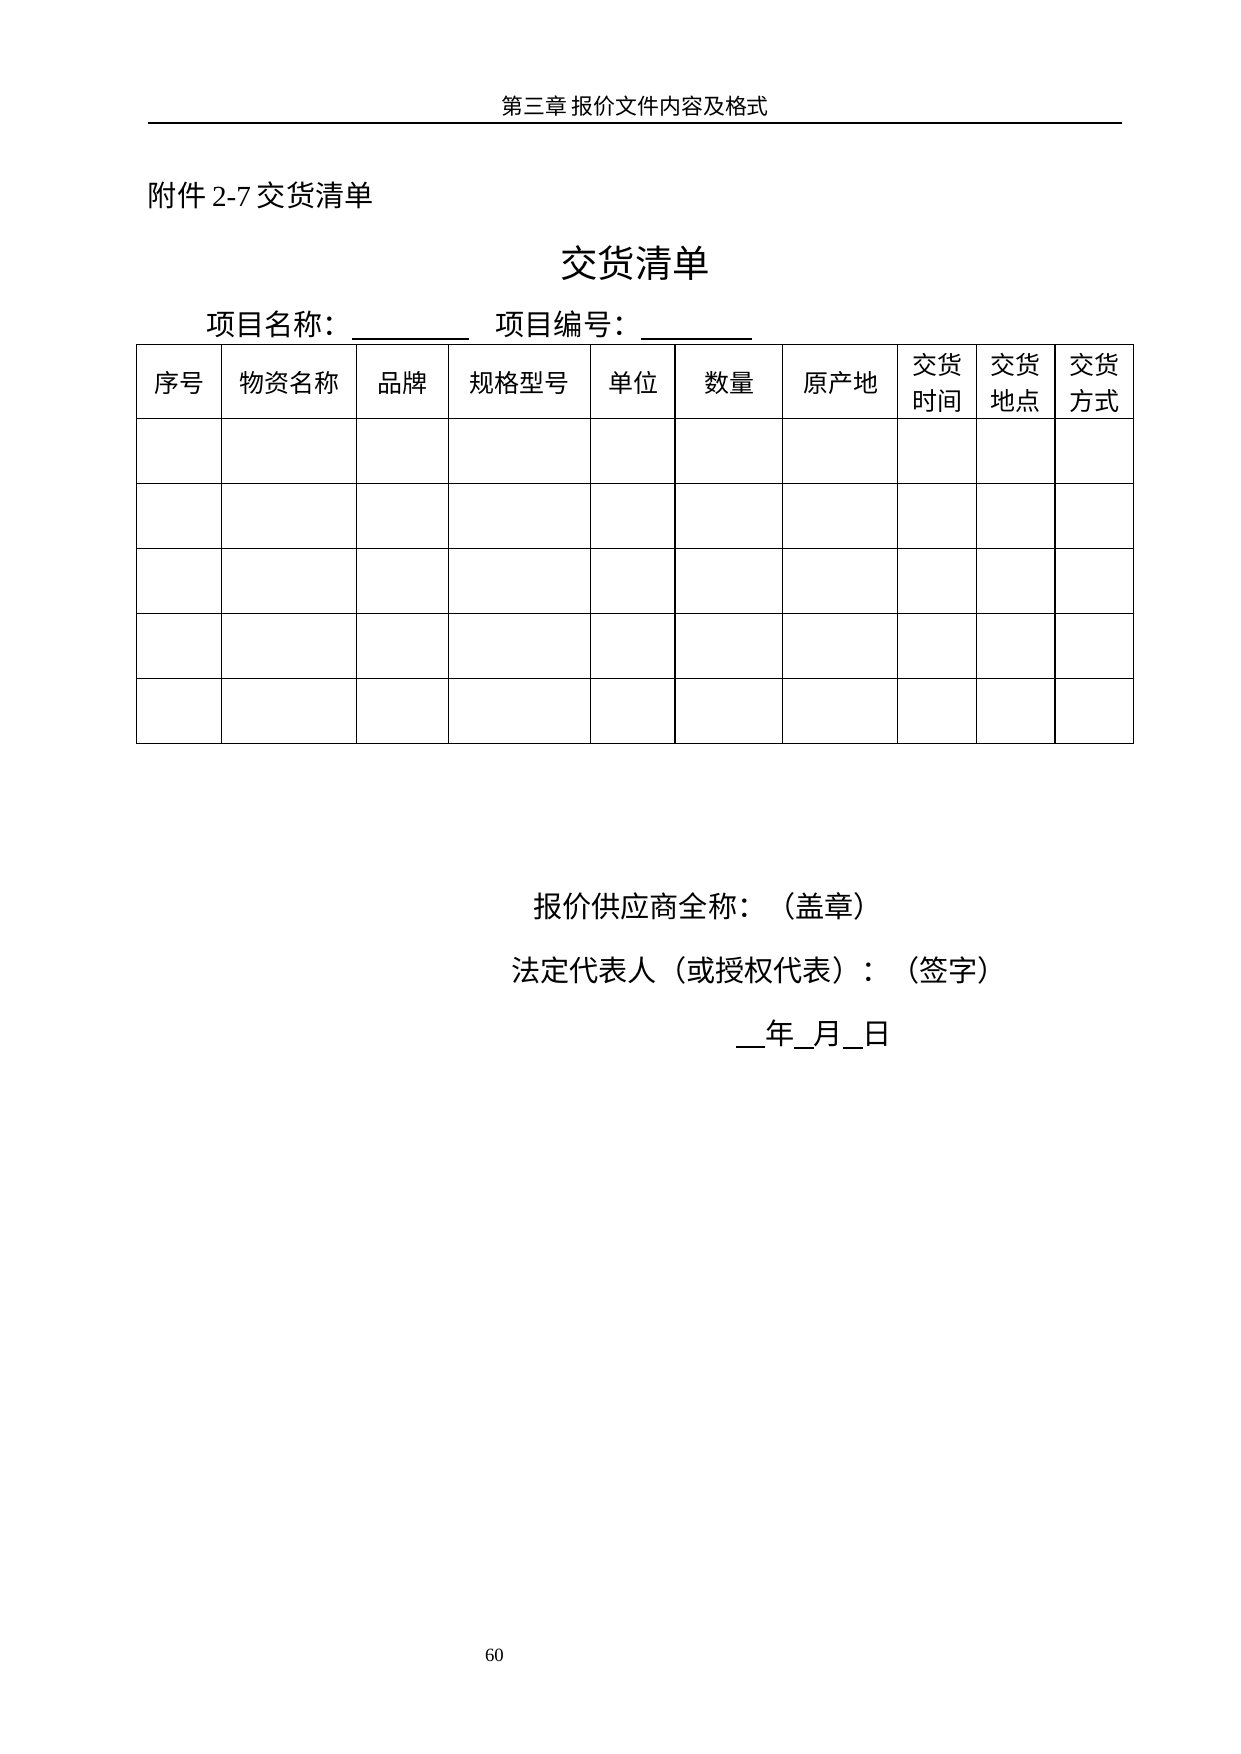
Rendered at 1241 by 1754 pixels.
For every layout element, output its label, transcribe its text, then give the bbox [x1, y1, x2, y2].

table_cell [1056, 614, 1133, 678]
table_cell [783, 419, 897, 483]
table_cell [676, 614, 782, 678]
table_cell [676, 679, 782, 743]
table_cell [783, 614, 897, 678]
table_header 数量 [676, 345, 782, 418]
table_cell [898, 679, 976, 743]
table_cell [591, 679, 674, 743]
table_cell [357, 549, 448, 613]
text 年 月 日 [148, 1011, 1122, 1053]
table_cell [449, 419, 590, 483]
table_cell [676, 484, 782, 548]
table_cell [222, 679, 356, 743]
table_header 规格型号 [449, 345, 590, 418]
table_cell [676, 549, 782, 613]
table_cell [137, 614, 221, 678]
table_cell [222, 484, 356, 548]
table_cell [357, 679, 448, 743]
table_cell [898, 614, 976, 678]
table_cell [783, 549, 897, 613]
table_cell [783, 679, 897, 743]
text 交货清单 [148, 231, 1122, 289]
table_cell [137, 679, 221, 743]
table_cell [449, 549, 590, 613]
text 法定代表人（或授权代表）：（签字） [148, 947, 1122, 990]
table_cell [977, 419, 1054, 483]
table_cell [898, 484, 976, 548]
table_cell [449, 614, 590, 678]
table_cell [449, 484, 590, 548]
table_cell [783, 484, 897, 548]
table_cell [222, 614, 356, 678]
table_cell [977, 679, 1054, 743]
table_header 交货地点 [977, 345, 1054, 418]
table_cell [1056, 679, 1133, 743]
table_cell [357, 419, 448, 483]
table_header 交货方式 [1056, 345, 1133, 418]
table_cell [1056, 484, 1133, 548]
table_cell [222, 549, 356, 613]
table_cell [591, 484, 674, 548]
table_header 原产地 [783, 345, 897, 418]
table_cell [898, 549, 976, 613]
table_cell [1056, 549, 1133, 613]
table_cell [137, 419, 221, 483]
table_cell [591, 549, 674, 613]
table_cell [137, 484, 221, 548]
table_cell [137, 549, 221, 613]
table_cell [977, 484, 1054, 548]
table_cell [591, 614, 674, 678]
table_cell [449, 679, 590, 743]
table_header 物资名称 [222, 345, 356, 418]
table_cell [676, 419, 782, 483]
table_cell [357, 484, 448, 548]
text 报价供应商全称：（盖章） [148, 884, 1122, 926]
table_cell [898, 419, 976, 483]
table_cell [977, 549, 1054, 613]
table_header 交货时间 [898, 345, 976, 418]
table_header 品牌 [357, 345, 448, 418]
text 项目名称： 项目编号： [148, 302, 1122, 344]
table_cell [977, 614, 1054, 678]
table_cell [222, 419, 356, 483]
table_cell [1056, 419, 1133, 483]
table_cell [357, 614, 448, 678]
subtitle 附件2-7交货清单 [148, 160, 1122, 218]
table_header 单位 [591, 345, 674, 418]
table_cell [591, 419, 674, 483]
table_header 序号 [137, 345, 221, 418]
